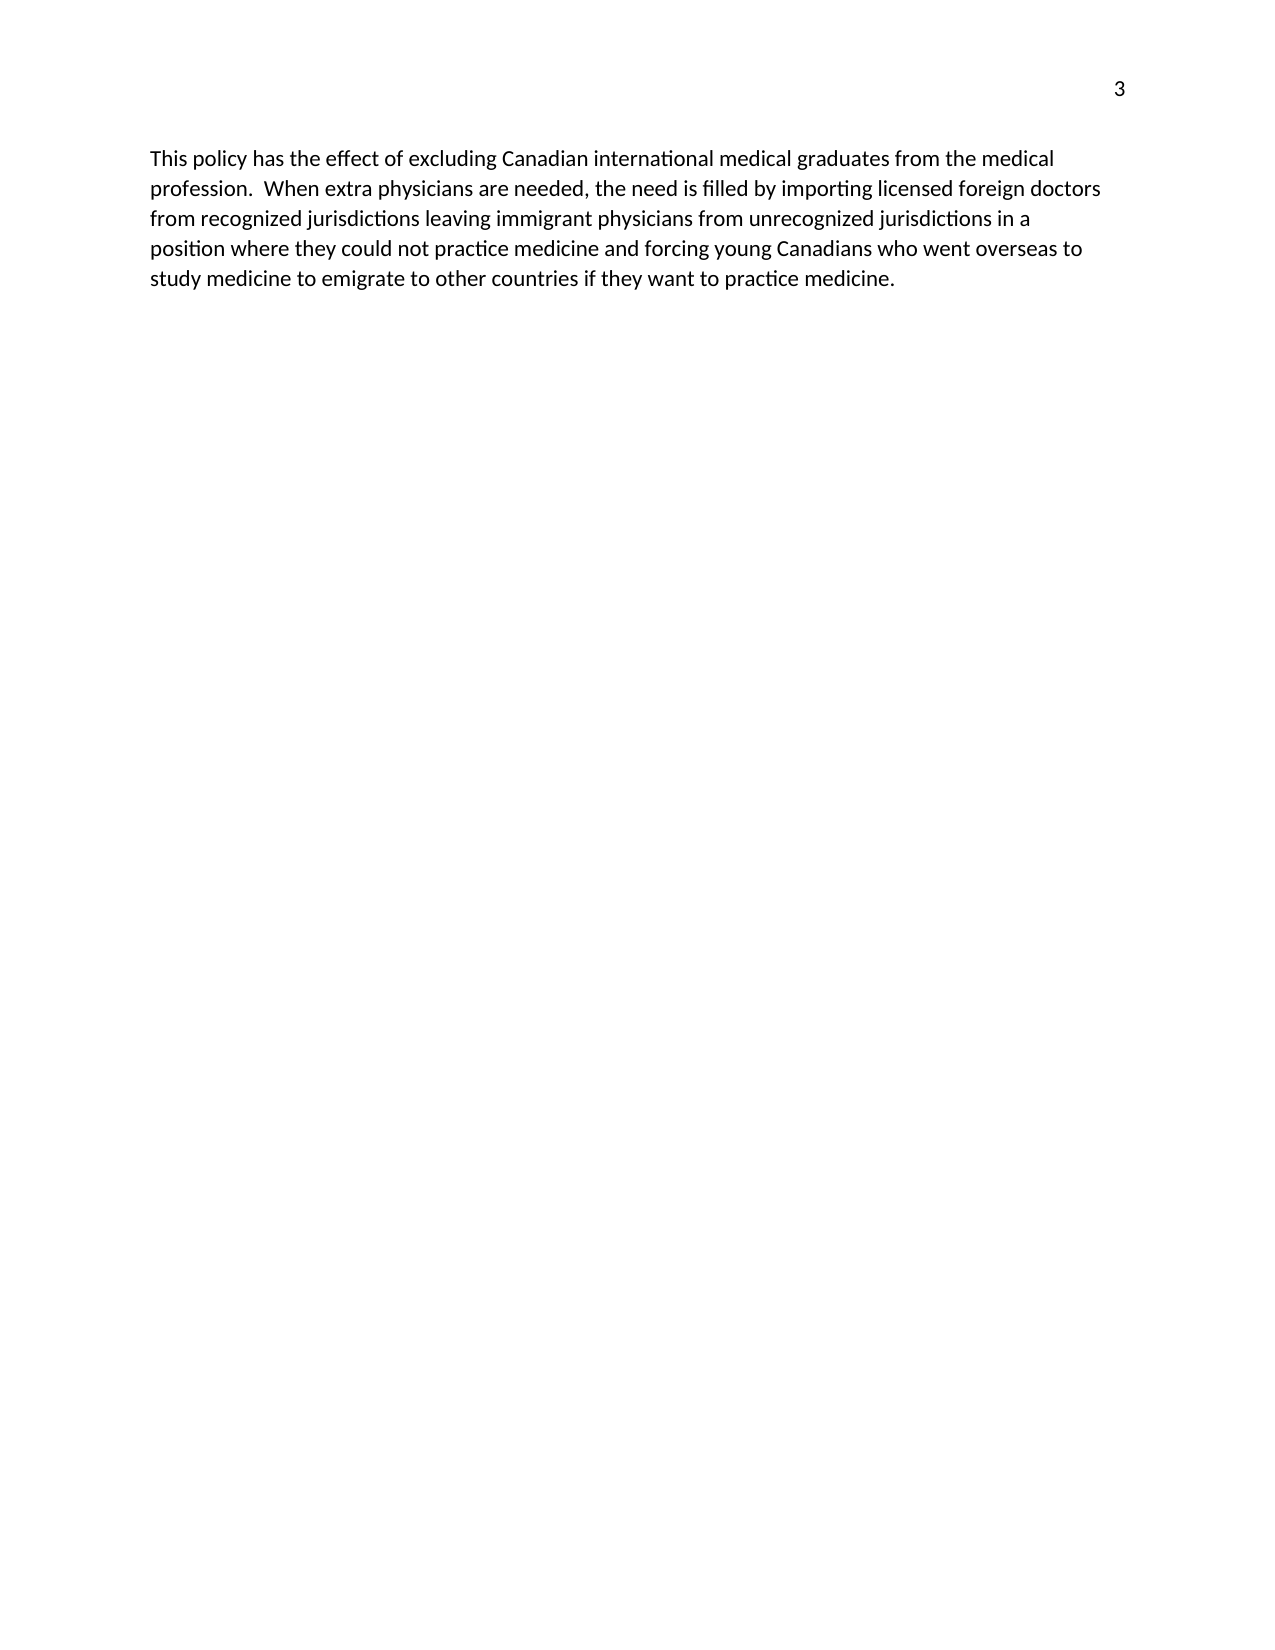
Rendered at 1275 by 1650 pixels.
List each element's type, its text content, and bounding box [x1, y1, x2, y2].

text This policy has the effect of excluding Canadian international medical graduates from the medical profession. When extra physicians are needed, the need is filled by importing licensed foreign doctors from recognized jurisdictions leaving immigrant physicians from unrecognized jurisdictions in a position where they could not practice medicine and forcing young Canadians who went overseas to study medicine to emigrate to other countries if they want to practice medicine. [150, 144, 1108, 293]
